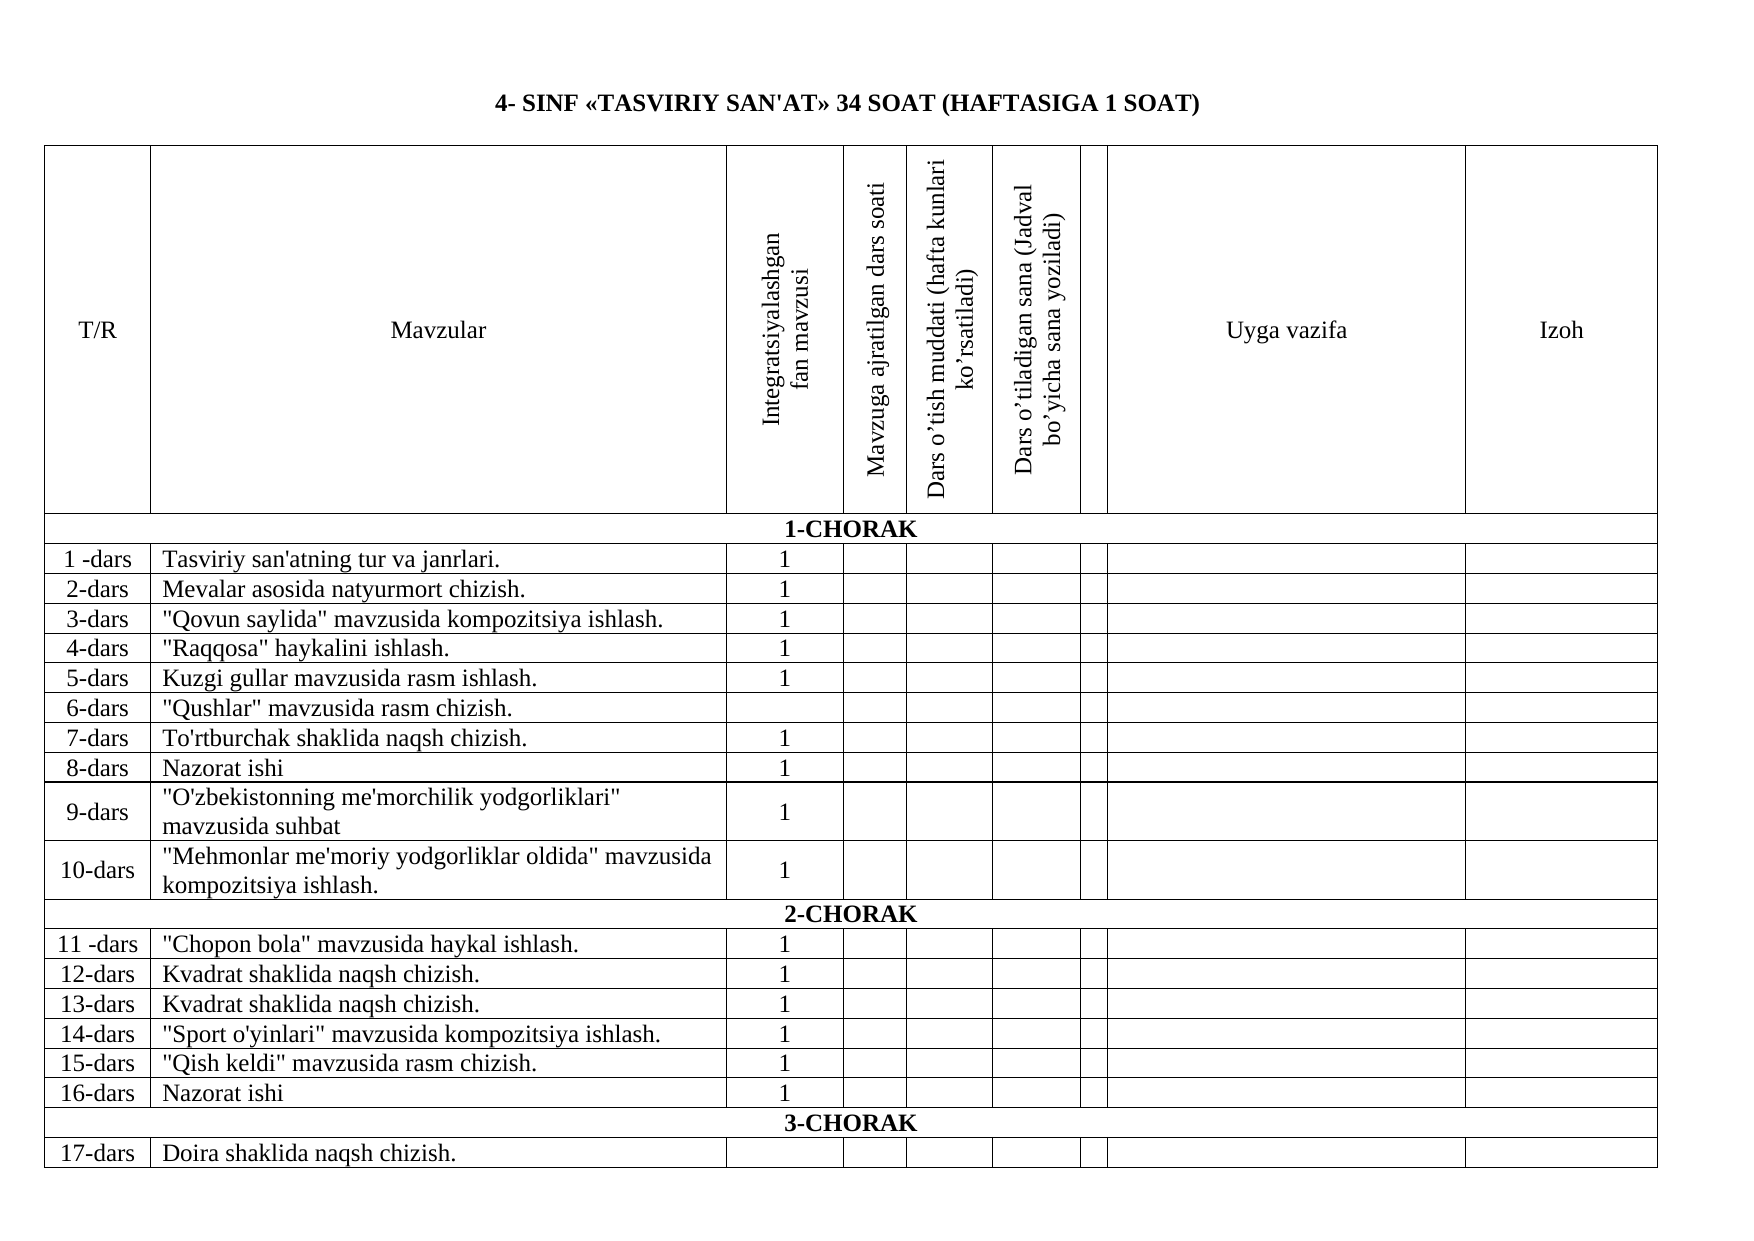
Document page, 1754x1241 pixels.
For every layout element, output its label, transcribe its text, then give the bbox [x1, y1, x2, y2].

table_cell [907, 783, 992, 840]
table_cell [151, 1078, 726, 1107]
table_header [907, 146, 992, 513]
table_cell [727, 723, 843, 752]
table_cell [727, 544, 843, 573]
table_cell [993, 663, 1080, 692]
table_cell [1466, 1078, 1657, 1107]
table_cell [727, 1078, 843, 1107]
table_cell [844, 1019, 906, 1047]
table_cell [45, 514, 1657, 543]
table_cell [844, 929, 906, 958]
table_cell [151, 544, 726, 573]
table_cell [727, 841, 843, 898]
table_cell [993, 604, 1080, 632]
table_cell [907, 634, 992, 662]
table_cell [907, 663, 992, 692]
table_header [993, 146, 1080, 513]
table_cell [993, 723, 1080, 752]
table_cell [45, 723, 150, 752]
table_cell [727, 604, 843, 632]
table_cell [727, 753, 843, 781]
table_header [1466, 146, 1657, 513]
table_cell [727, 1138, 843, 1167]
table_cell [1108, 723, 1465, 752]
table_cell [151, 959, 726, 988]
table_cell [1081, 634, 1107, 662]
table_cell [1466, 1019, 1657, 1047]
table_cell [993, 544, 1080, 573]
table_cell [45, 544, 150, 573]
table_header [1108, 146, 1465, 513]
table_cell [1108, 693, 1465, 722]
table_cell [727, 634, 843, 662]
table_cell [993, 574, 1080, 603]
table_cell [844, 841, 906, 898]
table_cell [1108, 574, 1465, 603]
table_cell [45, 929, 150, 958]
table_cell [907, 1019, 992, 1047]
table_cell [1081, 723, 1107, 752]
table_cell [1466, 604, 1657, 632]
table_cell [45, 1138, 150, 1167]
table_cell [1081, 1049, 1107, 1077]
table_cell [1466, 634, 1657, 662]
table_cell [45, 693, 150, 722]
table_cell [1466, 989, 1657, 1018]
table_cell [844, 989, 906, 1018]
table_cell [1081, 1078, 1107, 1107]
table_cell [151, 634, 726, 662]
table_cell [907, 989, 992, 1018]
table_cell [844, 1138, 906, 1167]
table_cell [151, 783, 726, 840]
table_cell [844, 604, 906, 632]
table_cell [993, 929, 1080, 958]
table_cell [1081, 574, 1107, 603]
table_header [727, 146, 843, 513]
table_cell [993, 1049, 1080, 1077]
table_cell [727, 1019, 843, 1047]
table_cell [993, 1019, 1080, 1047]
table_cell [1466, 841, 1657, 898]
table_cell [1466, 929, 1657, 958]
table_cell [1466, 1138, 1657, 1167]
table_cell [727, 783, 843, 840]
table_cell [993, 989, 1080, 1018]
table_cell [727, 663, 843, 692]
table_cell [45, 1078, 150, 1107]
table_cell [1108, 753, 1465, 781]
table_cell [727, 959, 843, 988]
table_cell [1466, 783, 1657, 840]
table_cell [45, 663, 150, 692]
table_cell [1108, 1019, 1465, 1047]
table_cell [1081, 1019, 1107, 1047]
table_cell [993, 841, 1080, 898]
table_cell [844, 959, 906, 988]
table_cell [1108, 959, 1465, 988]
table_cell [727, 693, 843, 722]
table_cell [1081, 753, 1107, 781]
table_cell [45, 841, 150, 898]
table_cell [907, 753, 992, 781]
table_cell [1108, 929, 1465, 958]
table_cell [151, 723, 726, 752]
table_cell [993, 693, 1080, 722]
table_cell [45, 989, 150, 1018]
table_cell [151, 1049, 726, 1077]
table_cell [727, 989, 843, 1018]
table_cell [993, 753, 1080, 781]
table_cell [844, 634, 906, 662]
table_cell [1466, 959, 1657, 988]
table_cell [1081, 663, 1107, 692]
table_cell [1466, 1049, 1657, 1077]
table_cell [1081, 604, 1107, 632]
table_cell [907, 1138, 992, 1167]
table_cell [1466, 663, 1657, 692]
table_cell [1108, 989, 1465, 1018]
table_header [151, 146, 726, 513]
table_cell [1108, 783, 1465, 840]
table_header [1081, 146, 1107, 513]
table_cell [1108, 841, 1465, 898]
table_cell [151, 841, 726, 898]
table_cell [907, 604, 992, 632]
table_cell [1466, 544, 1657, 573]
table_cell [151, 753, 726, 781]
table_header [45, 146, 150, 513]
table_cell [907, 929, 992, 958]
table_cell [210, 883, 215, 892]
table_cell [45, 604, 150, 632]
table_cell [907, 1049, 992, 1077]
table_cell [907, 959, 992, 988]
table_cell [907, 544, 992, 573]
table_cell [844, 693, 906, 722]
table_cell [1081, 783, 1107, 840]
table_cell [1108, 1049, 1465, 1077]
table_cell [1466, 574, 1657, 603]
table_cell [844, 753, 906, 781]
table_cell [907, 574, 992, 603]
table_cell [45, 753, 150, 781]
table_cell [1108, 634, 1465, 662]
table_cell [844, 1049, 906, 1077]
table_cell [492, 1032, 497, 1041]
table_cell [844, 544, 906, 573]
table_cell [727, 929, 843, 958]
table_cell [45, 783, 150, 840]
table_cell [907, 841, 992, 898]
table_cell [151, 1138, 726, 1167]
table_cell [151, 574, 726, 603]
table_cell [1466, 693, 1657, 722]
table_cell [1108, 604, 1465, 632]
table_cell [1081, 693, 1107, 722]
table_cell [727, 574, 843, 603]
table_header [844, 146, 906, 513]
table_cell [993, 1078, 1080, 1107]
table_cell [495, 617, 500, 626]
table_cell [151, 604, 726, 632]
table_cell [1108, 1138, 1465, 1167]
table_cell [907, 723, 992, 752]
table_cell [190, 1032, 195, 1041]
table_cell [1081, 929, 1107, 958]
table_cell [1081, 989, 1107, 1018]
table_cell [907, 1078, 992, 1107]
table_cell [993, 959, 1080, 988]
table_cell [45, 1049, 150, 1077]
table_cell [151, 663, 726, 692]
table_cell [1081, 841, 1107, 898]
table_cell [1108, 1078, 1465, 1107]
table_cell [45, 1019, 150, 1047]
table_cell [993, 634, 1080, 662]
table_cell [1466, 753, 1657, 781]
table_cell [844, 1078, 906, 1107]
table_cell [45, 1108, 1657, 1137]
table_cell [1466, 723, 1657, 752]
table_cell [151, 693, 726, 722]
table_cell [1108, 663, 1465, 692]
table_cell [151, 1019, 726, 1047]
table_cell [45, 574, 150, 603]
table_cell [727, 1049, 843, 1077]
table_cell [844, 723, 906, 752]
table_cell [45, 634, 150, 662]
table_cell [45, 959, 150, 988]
text 4- SINF «TASVIRIY SAN'AT» 34 SOAT (HAFTASIGA 1 SOAT) [59, 88, 1636, 117]
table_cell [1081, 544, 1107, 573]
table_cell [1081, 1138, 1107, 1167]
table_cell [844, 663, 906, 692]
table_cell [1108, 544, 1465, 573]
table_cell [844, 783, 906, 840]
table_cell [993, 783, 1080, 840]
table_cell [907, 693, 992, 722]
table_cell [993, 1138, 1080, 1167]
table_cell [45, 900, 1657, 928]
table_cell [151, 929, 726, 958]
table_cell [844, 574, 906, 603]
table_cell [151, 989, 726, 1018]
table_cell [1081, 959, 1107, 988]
